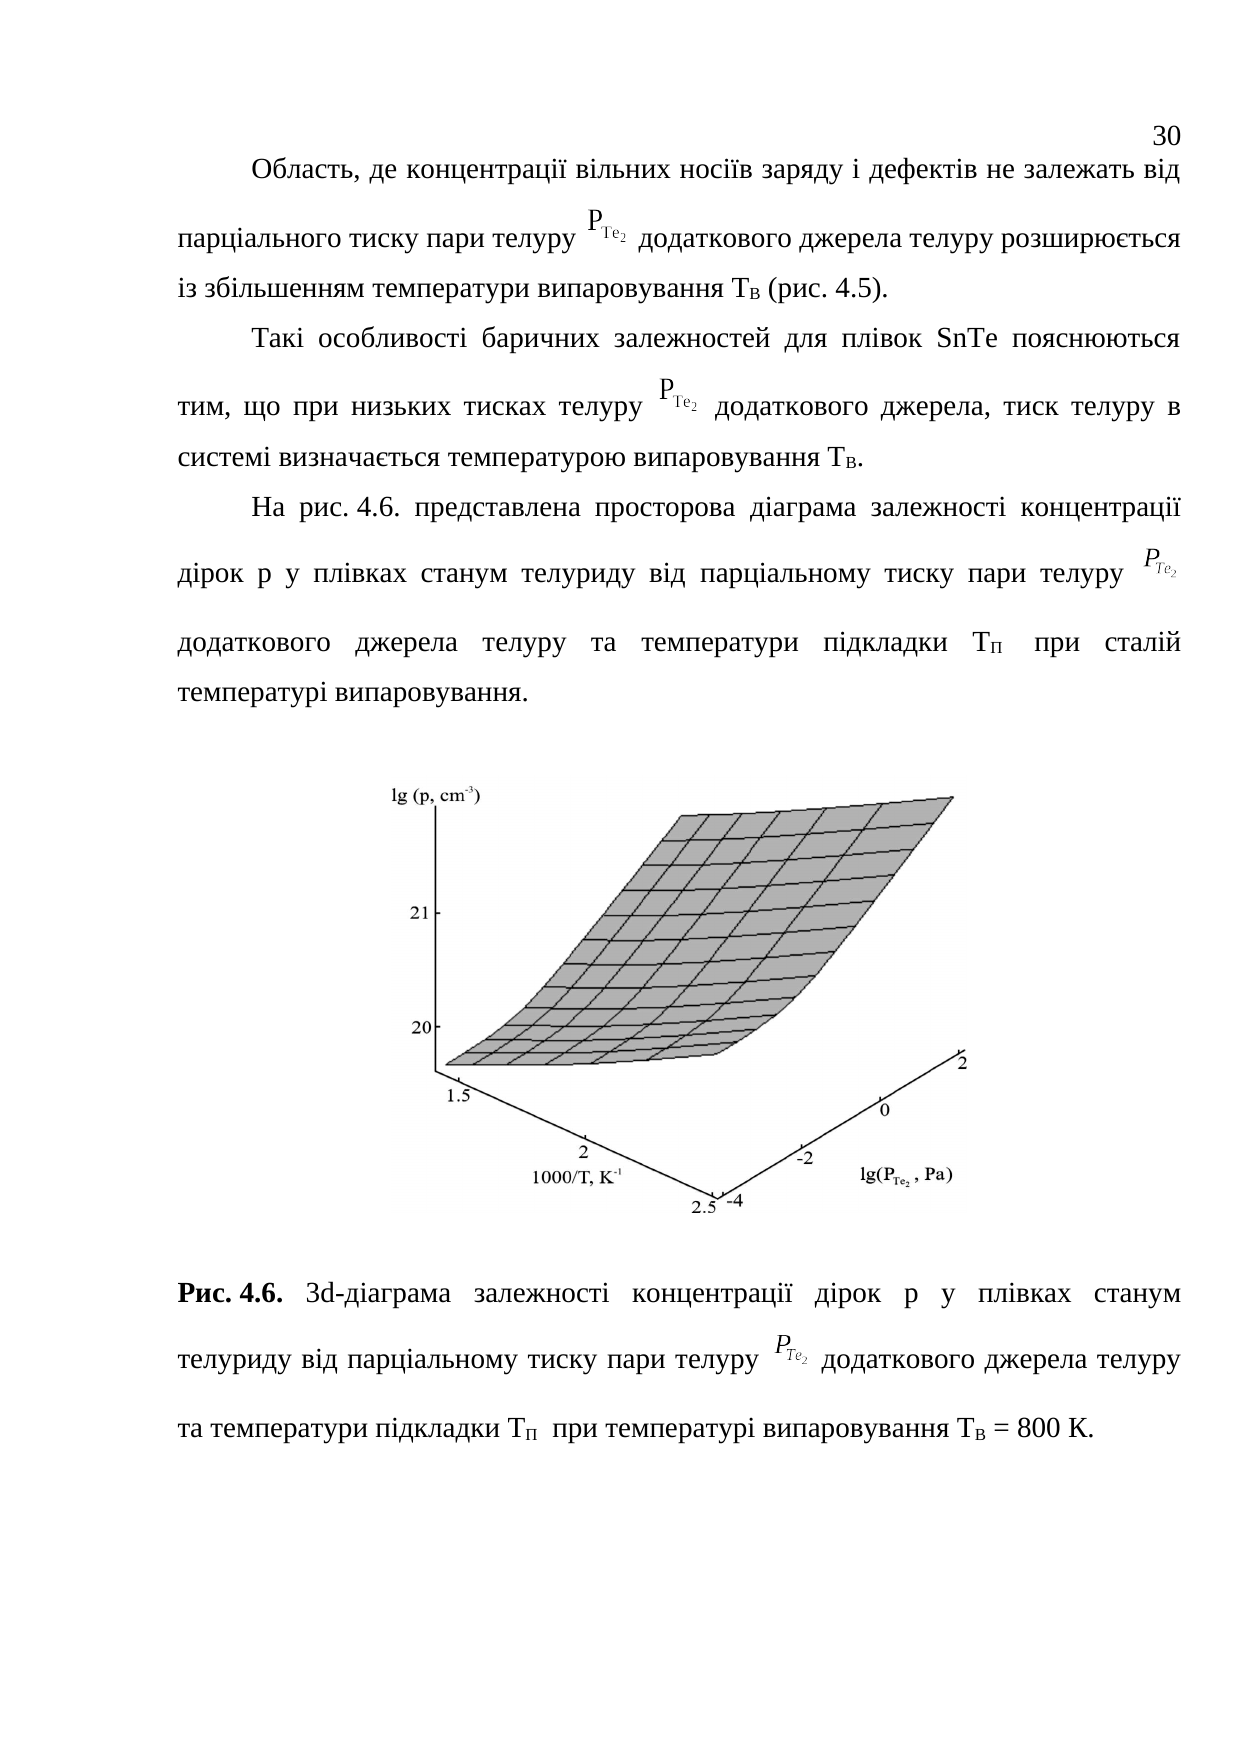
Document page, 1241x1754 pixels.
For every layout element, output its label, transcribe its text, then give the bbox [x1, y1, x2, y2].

text На рис. 4.6. представлена просторова діаграма залежності концентрації дірок p у плівках станум телуриду від парціальному тиску пари телуру додаткового джерела телуру та температури підкладки ТП при сталій температурі випаровування. [177, 489, 1181, 708]
text Такі особливості баричних залежностей для плівок SnTe пояснюються тим, що при низьких тисках телуру додаткового джерела, тиск телуру в системі визначається температурою випаровування ТВ. [177, 320, 1181, 472]
text Рис. 4.6. 3d-діаграма залежності концентрації дірок p у плівках станум телуриду від парціальному тиску пари телуру додаткового джерела телуру та температури підкладки ТП при температурі випаровування ТВ = 800 К. [177, 1275, 1181, 1444]
picture [391, 775, 967, 1213]
text Область, де концентрації вільних носіїв заряду і дефектів не залежать від парціального тиску пари телуру додаткового джерела телуру розширюється із збільшенням температури випаровування ТВ (рис. 4.5). [177, 152, 1181, 303]
